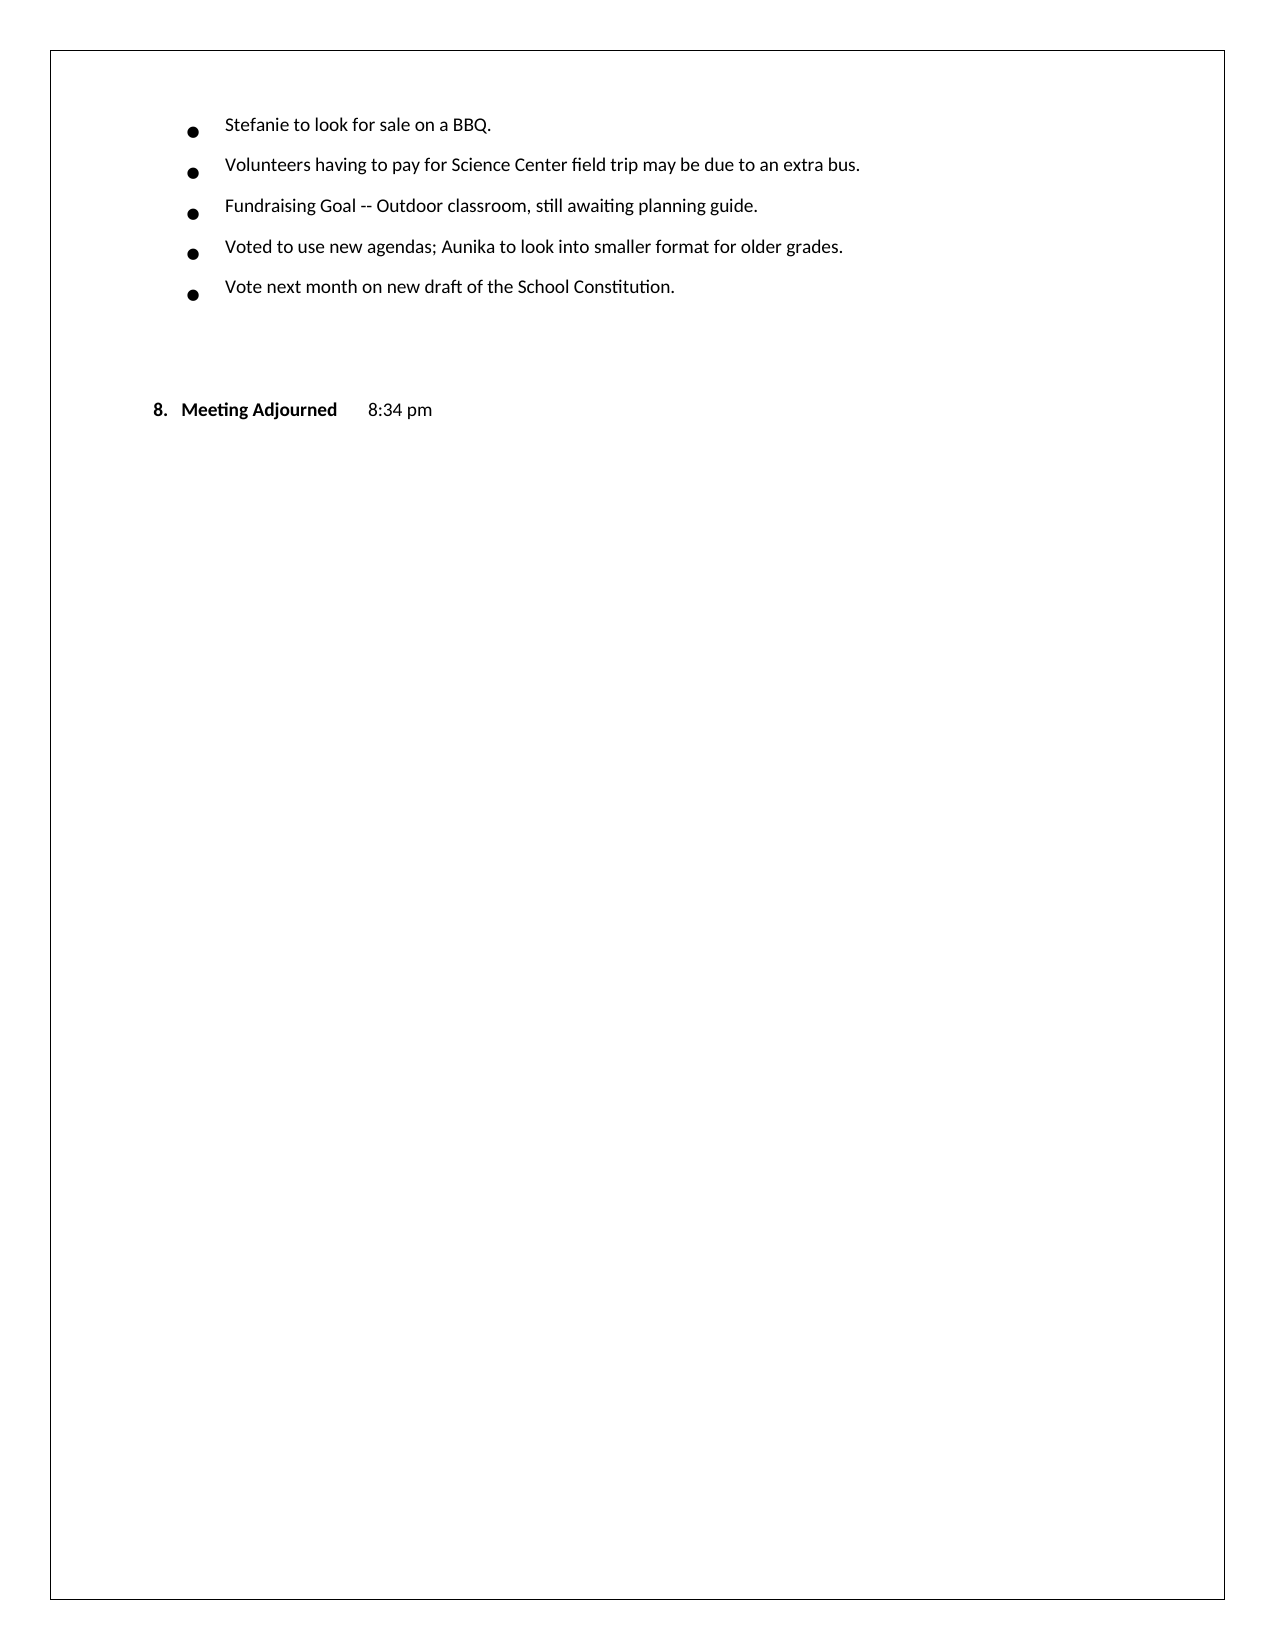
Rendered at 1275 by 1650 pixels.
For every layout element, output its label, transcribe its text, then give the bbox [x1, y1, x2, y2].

list Fundraising Goal -- Outdoor classroom, still awaiting planning guide. [187, 194, 1125, 234]
list Volunteers having to pay for Science Center field trip may be due to an extra bus. [187, 153, 1125, 194]
list Stefanie to look for sale on a BBQ. [187, 112, 1125, 153]
text 8. Meeting Adjourned 8:34 pm [153, 397, 1125, 438]
list Voted to use new agendas; Aunika to look into smaller format for older grades. [187, 234, 1125, 275]
list Vote next month on new draft of the School Constitution. [187, 275, 1125, 316]
